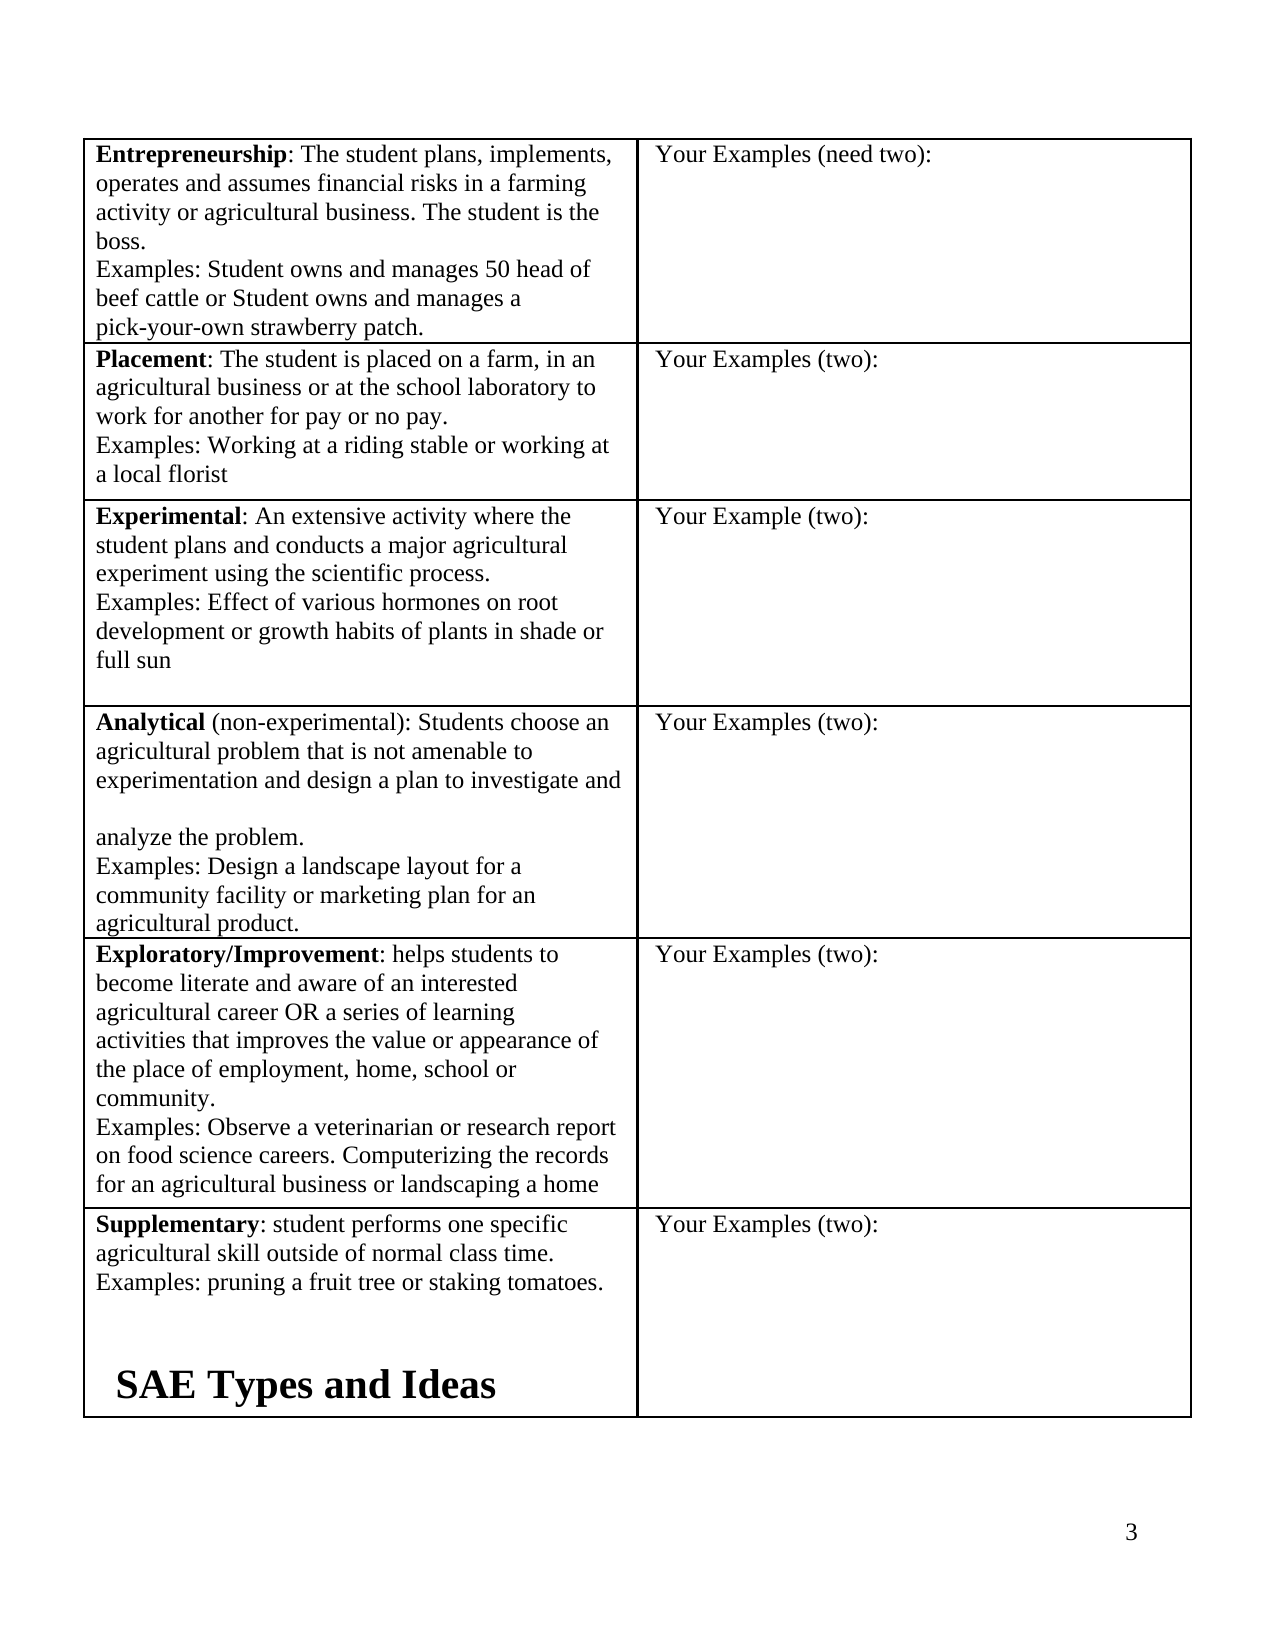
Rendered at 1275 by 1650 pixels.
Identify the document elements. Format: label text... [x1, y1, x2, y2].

table_cell Analytical (non-experimental): Students choose an agricultural problem that is not amenable to experimentation and design a plan to investigate and analyze the problem. Examples: Design a landscape layout for a community facility or marketing plan for an agricultural product. [85, 707, 636, 937]
table_cell Your Examples (two): [639, 1209, 1190, 1416]
table_header Your Examples (need two): [639, 140, 1190, 342]
table_header Entrepreneurship: The student plans, implements, operates and assumes financial risks in a farming activity or agricultural business. The student is the boss. Examples: Student owns and manages 50 head of beef cattle or Student owns and manages a pick-your-own strawberry patch. [85, 140, 636, 342]
table_cell Your Examples (two): [639, 939, 1190, 1207]
table_cell Experimental: An extensive activity where the student plans and conducts a major agricultural experiment using the scientific process. Examples: Effect of various hormones on root development or growth habits of plants in shade or full sun [85, 501, 636, 705]
table_cell Your Example (two): [639, 501, 1190, 705]
table_cell Your Examples (two): [639, 344, 1190, 499]
table_cell Exploratory/Improvement: helps students to become literate and aware of an interested agricultural career OR a series of learning activities that improves the value or appearance of the place of employment, home, school or community. Examples: Observe a veterinarian or research report on food science careers. Computerizing the records for an agricultural business or landscaping a home [85, 939, 636, 1207]
table_cell Supplementary: student performs one specific agricultural skill outside of normal class time. Examples: pruning a fruit tree or staking tomatoes. [85, 1209, 636, 1416]
table_cell Placement: The student is placed on a farm, in an agricultural business or at the school laboratory to work for another for pay or no pay. Examples: Working at a riding stable or working at a local florist [85, 344, 636, 499]
table_cell Your Examples (two): [639, 707, 1190, 937]
